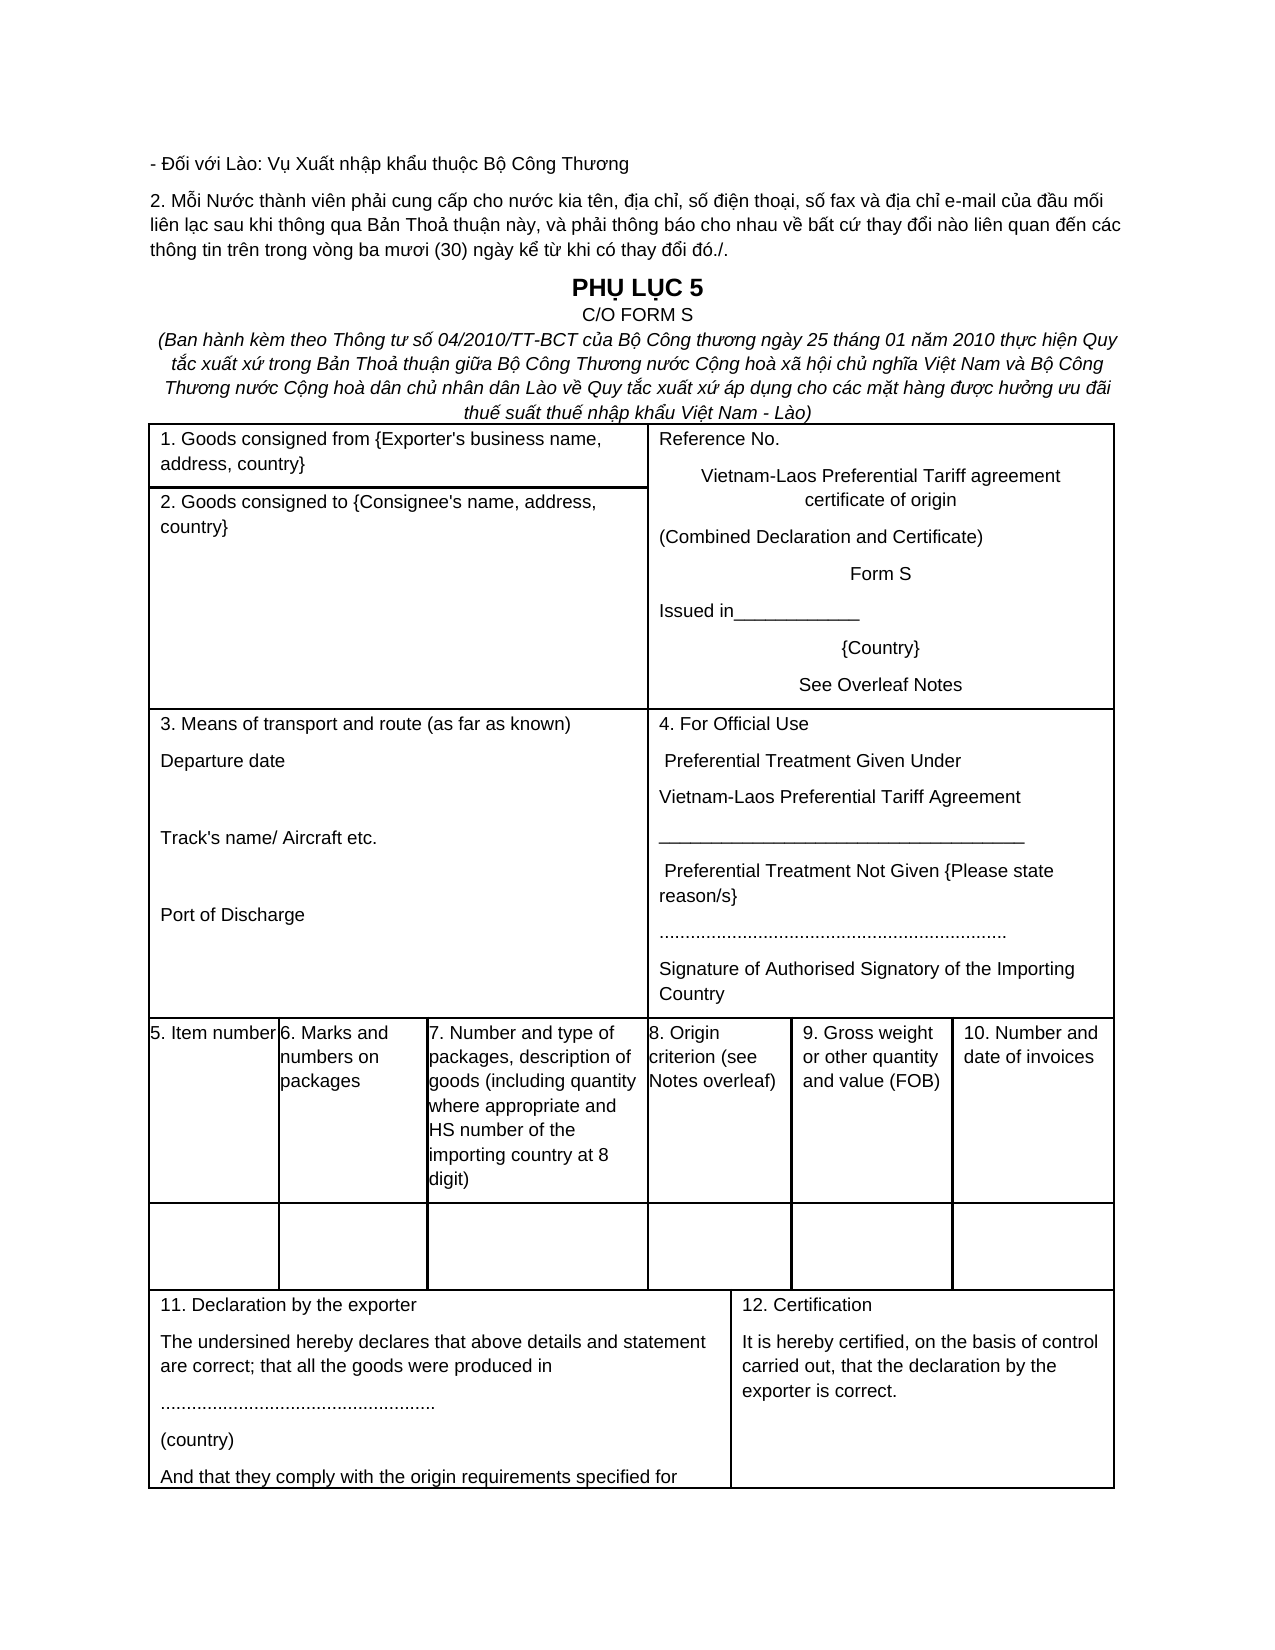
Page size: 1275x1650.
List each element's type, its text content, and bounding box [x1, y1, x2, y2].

table_cell 4. For Official Use  Preferential Treatment Given Under Vietnam-Laos Preferential Tariff Agreement ___________________________________  Preferential Treatment Not Given {Please state reason/s} ................................................................... Signature of Authorised Signatory of the Importing Country [649, 710, 1113, 1017]
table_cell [732, 1291, 1113, 1487]
table_cell 6. Marks and numbers on packages [280, 1019, 426, 1202]
table_cell 8. Origin criterion (see Notes overleaf) [649, 1019, 790, 1202]
table_cell [429, 1204, 647, 1289]
table_cell [793, 1204, 951, 1289]
table_cell 10. Number and date of invoices [954, 1019, 1113, 1202]
table_cell [954, 1204, 1113, 1289]
table_header Reference No. Vietnam-Laos Preferential Tariff agreement certificate of origin (Combined Declaration and Certificate) Form S Issued in____________ {Country} See Overleaf Notes [649, 425, 1113, 708]
table_cell 9. Gross weight or other quantity and value (FOB) [793, 1019, 951, 1202]
table_cell 5. Item number [150, 1019, 278, 1202]
table_cell [280, 1204, 426, 1289]
table_cell [649, 1204, 790, 1289]
text 2. Mỗi Nước thành viên phải cung cấp cho nước kia tên, địa chỉ, số điện thoại, số fax và địa chỉ e-mail của đầu mối liên lạc sau khi thông qua Bản Thoả thuận này, và phải thông báo cho nhau về bất cứ thay đổi nào liên quan đến các thông tin trên trong vòng ba mươi (30) ngày kể từ khi có thay đổi đó./. [150, 187, 1125, 260]
table_cell 3. Means of transport and route (as far as known) Departure date Track's name/ Aircraft etc. Port of Discharge [150, 710, 647, 1017]
text PHỤ LỤC 5 [150, 272, 1125, 301]
table_cell 2. Goods consigned to {Consignee's name, address, country} [150, 489, 647, 708]
table_cell 7. Number and type of packages, description of goods (including quantity where appropriate and HS number of the importing country at 8 digit) [429, 1019, 647, 1202]
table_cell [150, 1291, 730, 1487]
table_cell [150, 1204, 278, 1289]
text C/O FORM S (Ban hành kèm theo Thông tư số 04/2010/TT-BCT của Bộ Công thương ngày 25 tháng 01 năm 2010 thực hiện Quy tắc xuất xứ trong Bản Thoả thuận giữa Bộ Công Thương nước Cộng hoà xã hội chủ nghĩa Việt Nam và Bộ Công Thương nước Cộng hoà dân chủ nhân dân Lào về Quy tắc xuất xứ áp dụng cho các mặt hàng được hưởng ưu đãi thuế suất thuế nhập khẩu Việt Nam - Lào) [150, 301, 1125, 423]
text - Đối với Lào: Vụ Xuất nhập khẩu thuộc Bộ Công Thương [150, 150, 1125, 174]
table_header 1. Goods consigned from {Exporter's business name, address, country} [150, 425, 647, 486]
